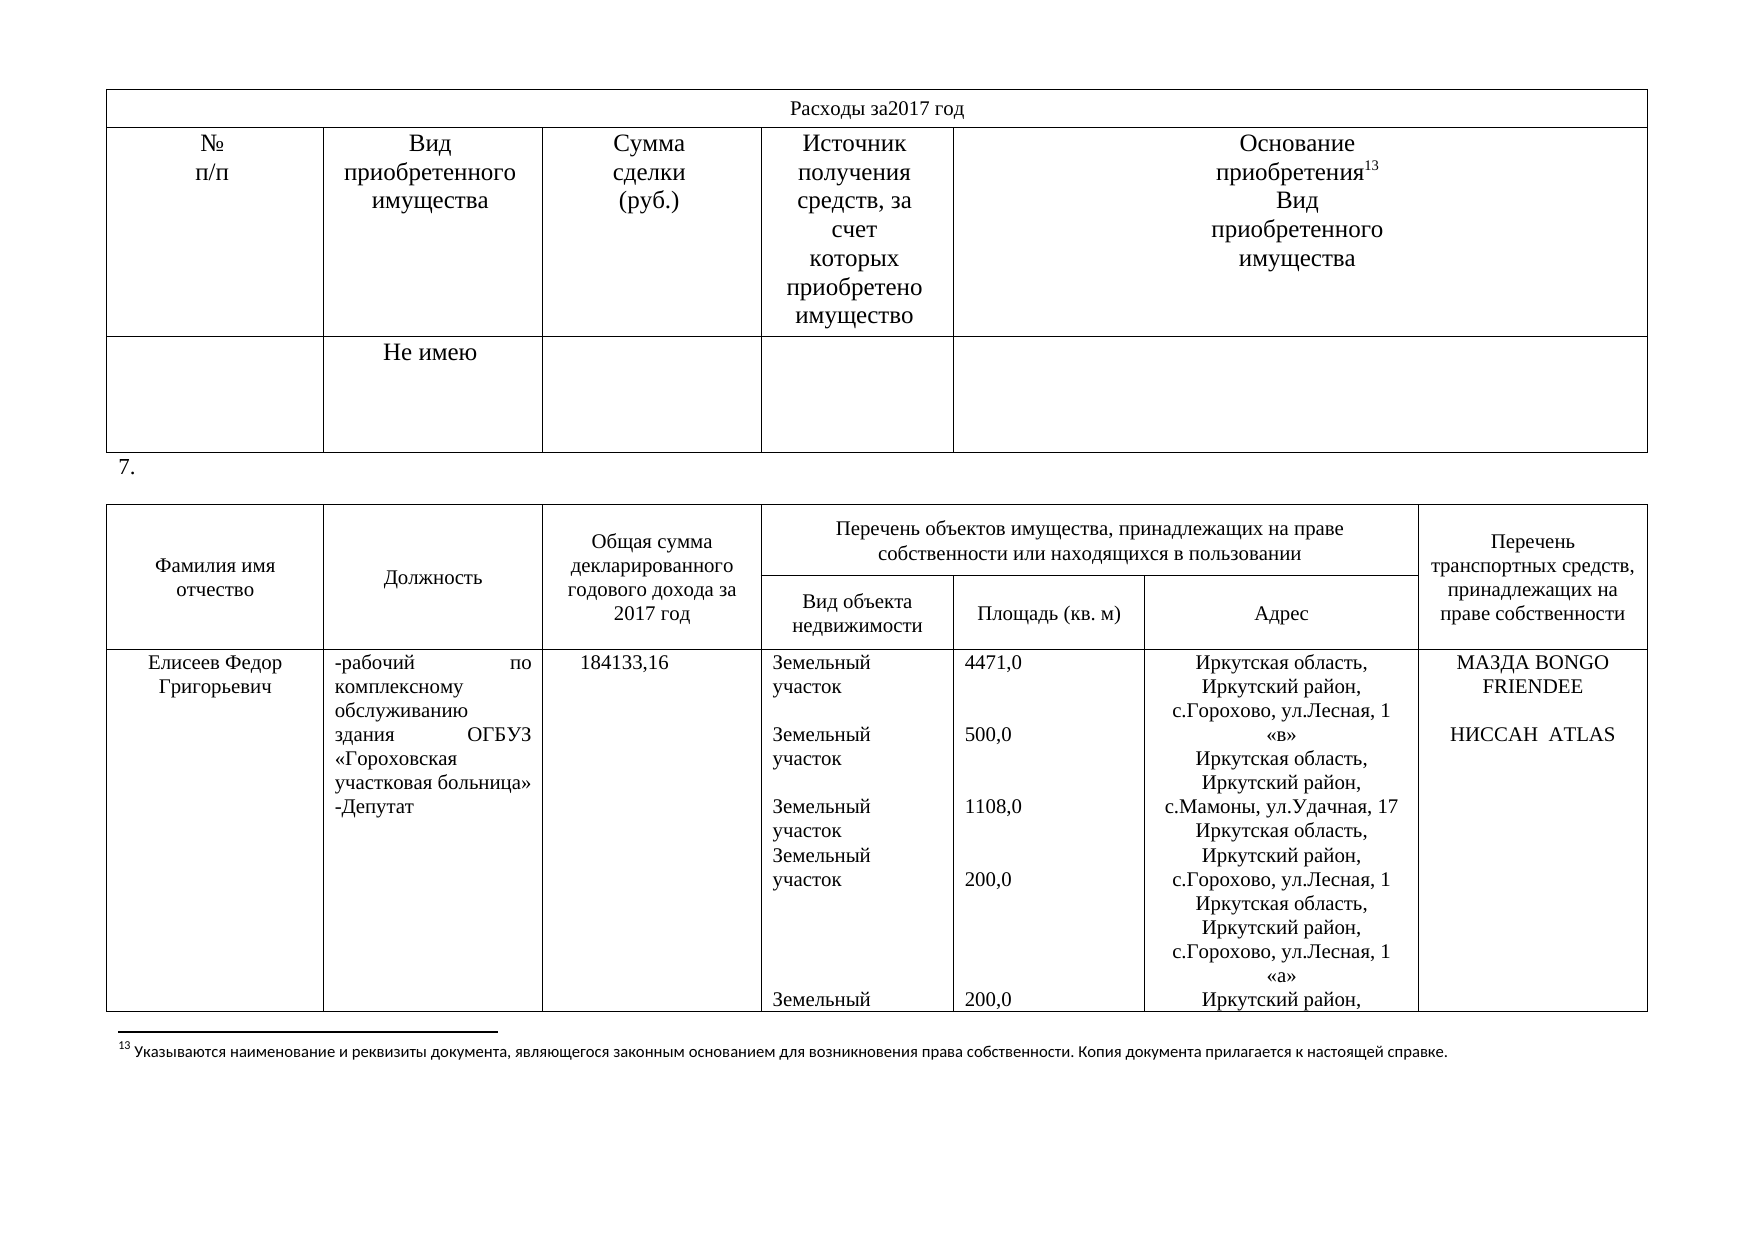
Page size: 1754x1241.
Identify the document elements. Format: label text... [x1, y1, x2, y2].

table_header Общая сумма декларированного годового дохода за 2017 год [543, 505, 761, 649]
table_cell [543, 337, 761, 452]
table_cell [1145, 650, 1418, 1011]
table_cell Вид приобретенного имущества [324, 128, 542, 336]
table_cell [107, 650, 323, 1011]
table_cell Адрес [1145, 576, 1418, 649]
table_header Перечень объектов имущества, принадлежащих на праве собственности или находящихся в пользовании [762, 505, 1418, 575]
table_header Фамилия имя отчество [107, 505, 323, 649]
table_cell Площадь (кв. м) [954, 576, 1144, 649]
table_cell Расходы за2017 год [107, 90, 1647, 127]
text 7. [118, 453, 1636, 480]
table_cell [762, 650, 953, 1011]
table_cell [762, 337, 953, 452]
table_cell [954, 650, 1144, 1011]
table_cell [954, 337, 1647, 452]
table_cell Основание приобретения Вид приобретенного имущества [954, 128, 1647, 336]
table_cell № п/п [107, 128, 323, 336]
table_header Должность [324, 505, 542, 649]
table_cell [1419, 650, 1647, 1011]
table_cell [107, 337, 323, 452]
table_cell Вид объекта недвижимости [762, 576, 953, 649]
table_cell 184133,16 [543, 650, 761, 1011]
table_cell Не имею [324, 337, 542, 452]
table_cell Сумма сделки (руб.) [543, 128, 761, 336]
table_header Перечень транспортных средств, принадлежащих на праве собственности [1419, 505, 1647, 649]
table_cell Источник получения средств, за счет которых приобретено имущество [762, 128, 953, 336]
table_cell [324, 650, 542, 1011]
